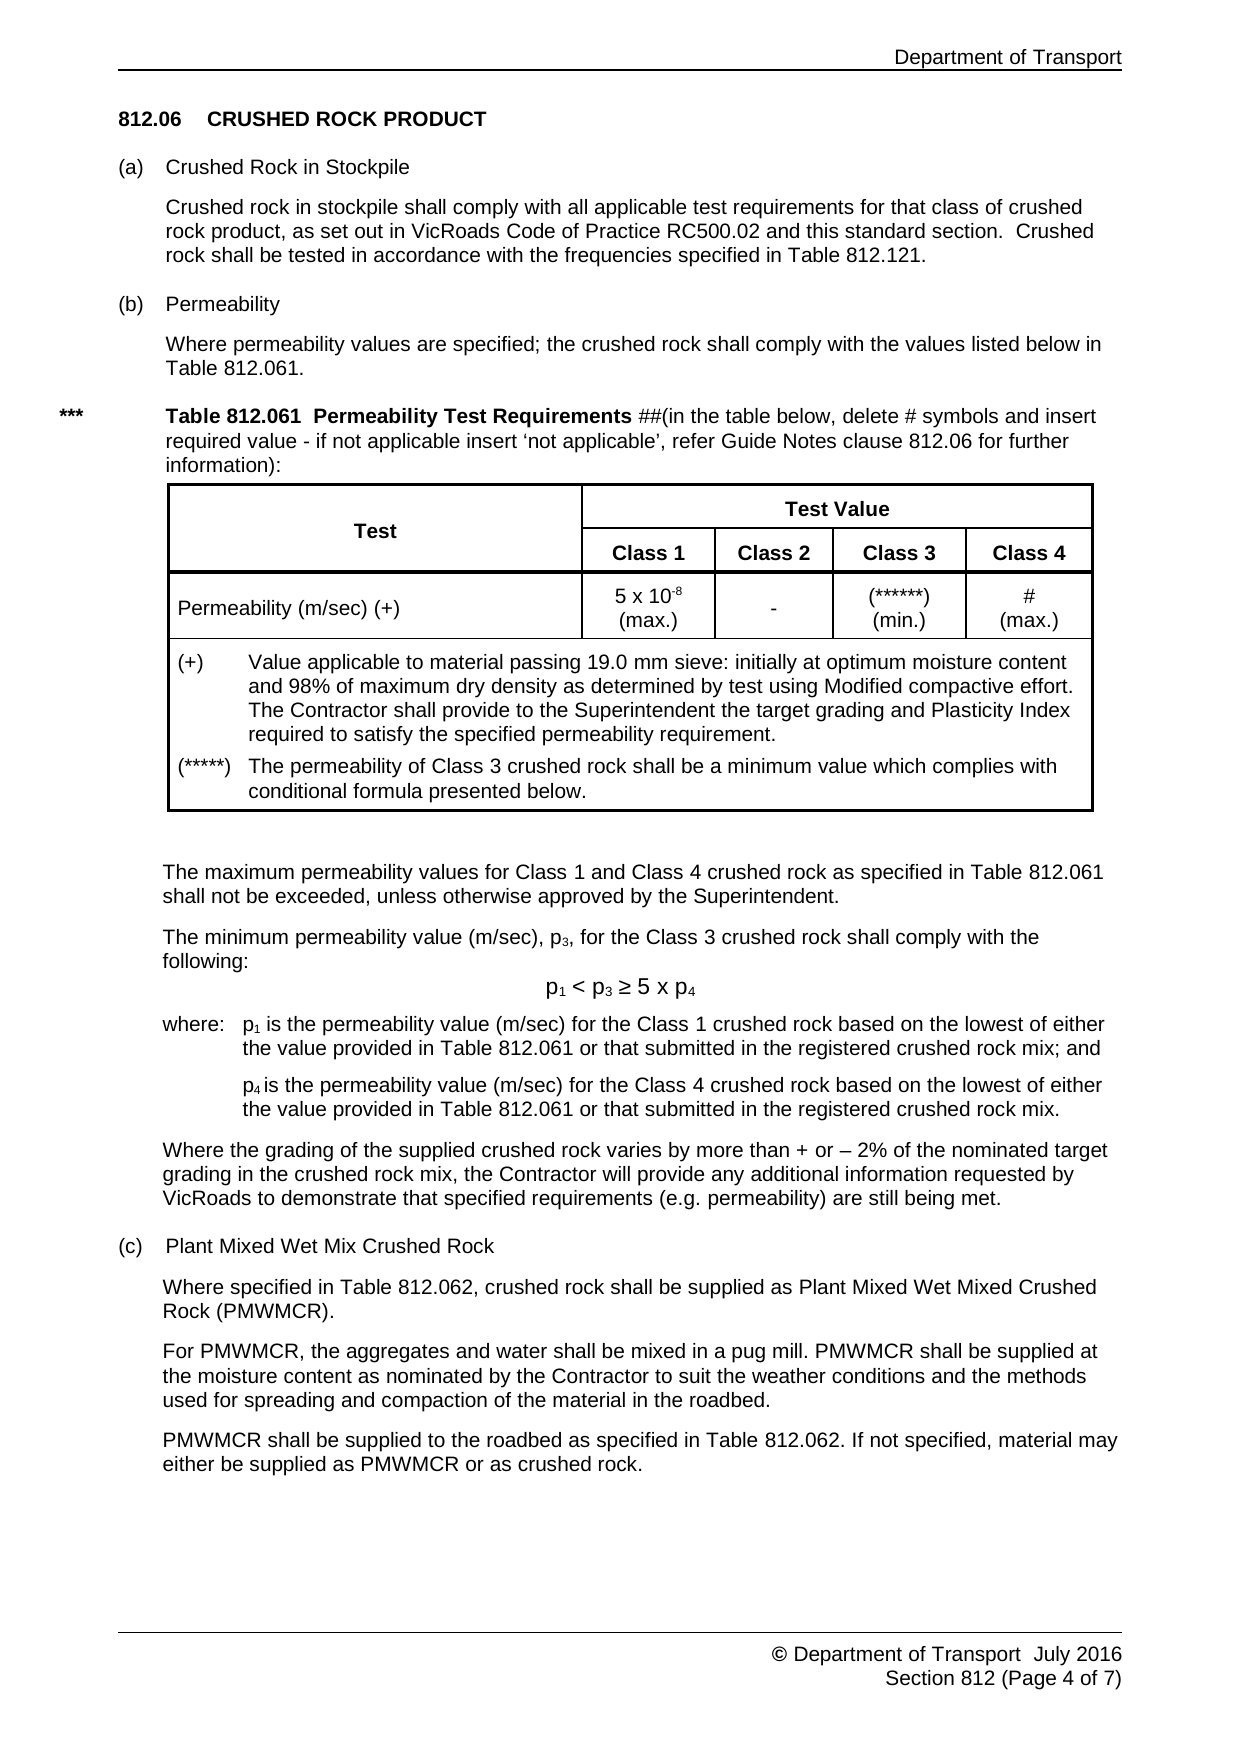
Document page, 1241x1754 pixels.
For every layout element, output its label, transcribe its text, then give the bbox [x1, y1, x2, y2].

table_cell Permeability (m/sec) (+) [170, 574, 581, 638]
text *** 812.061 Permeability Test Requirements ##(in the elow, delete # symbols and insert required value - if not applicable insert ‘not applicable’, refer Guide Notes clause 812.06 for further information): [59, 404, 1122, 477]
subtitle (b) Permeability [118, 292, 1122, 316]
table_cell (******) (min.) [834, 574, 965, 638]
text where: p1 is the permeability value (m/sec) for the Class 1 crushed rock based on the lowest of either the value provided in Table 812.061 or that submitted in the registered crushed rock mix; and [162, 1012, 1122, 1060]
table_cell (+) Value applicable to material passing 19.0 mm sieve: initially at optimum moisture content and 98% of maximum dry density as determined by test using Modified compactive effort. The Contractor shall provide to the Superintendent the target grading and Plasticity Index required to satisfy the specified permeability requirement. (*****) The permeability of Class 3 crushed rock shall be a minimum value which complies with conditional formula presented below. [170, 639, 1091, 808]
table_cell Class 1 [583, 529, 714, 570]
subtitle 812.06 CRUSHED ROCK PRODUCT [118, 106, 1122, 131]
subtitle (c) Plant Mixed Wet Mix Crushed Rock [118, 1234, 1122, 1258]
text p1 < p3 ≥ 5 x p4 [118, 973, 1122, 1000]
table_cell Class 3 [834, 529, 965, 570]
subtitle (a) Crushed Rock in Stockpile [118, 154, 1122, 179]
table_cell Class 4 [967, 529, 1091, 570]
text PMWMCR shall be supplied to the roadbed as specified in 812.062. If not specified, material may either be supplied as PMWMCR or as crushed rock. [162, 1428, 1122, 1476]
text The maximum permeability values for Class 1 and Class 4 crushed rock as specified in Table 812.061 shall not be exceeded, unless otherwise approved by the Superintendent. [162, 860, 1122, 908]
text For PMWMCR, the aggregates and water shall be mixed in a pug mill. PMWMCR shall be supplied at the moisture content as nominated by the Contractor to suit the weather conditions and the methods used for spreading and compaction of the material in the roadbed. [162, 1339, 1122, 1412]
table_header Test [170, 486, 581, 570]
text p4 is the permeability value (m/sec) for the Class 4 crushed rock based on the lowest of either the value provided in Table 812.061 or that submitted in the registered crushed rock mix. [162, 1073, 1122, 1121]
table_header Test Value [583, 486, 1091, 527]
text Crushed rock in stockpile shall comply with all applicable test requirements for that class of crushed rock product, as set out in VicRoads Code of Practice RC500.02 and this standard section. Crushed rock shall be tested in accordance with the frequencies specified in Table 812.121. [165, 195, 1122, 267]
text Where specified in Table 812.062, crushed rock shall be supplied as Plant Mixed Wet Mixed Crushed Rock (PMWMCR). [162, 1275, 1122, 1323]
text The minimum permeability value (m/sec), p3, for the Class 3 crushed rock shall comply with the following: [162, 924, 1122, 973]
table_cell # (max.) [967, 574, 1091, 638]
table_cell 5 x 10-8 (max.) [583, 574, 714, 638]
text Where permeability values are specified; the crushed rock shall comply with the values listed below in Table 812.061. [165, 332, 1122, 380]
text Where the grading of the supplied crushed rock varies by more than + or – 2% of the nominated target grading in the crushed rock mix, the Contractor will provide any additional information requested by VicRoads to demonstrate that specified requirements (e.g. permeability) are still being met. [162, 1138, 1122, 1210]
table_cell - [716, 574, 832, 638]
table_cell Class 2 [716, 529, 832, 570]
